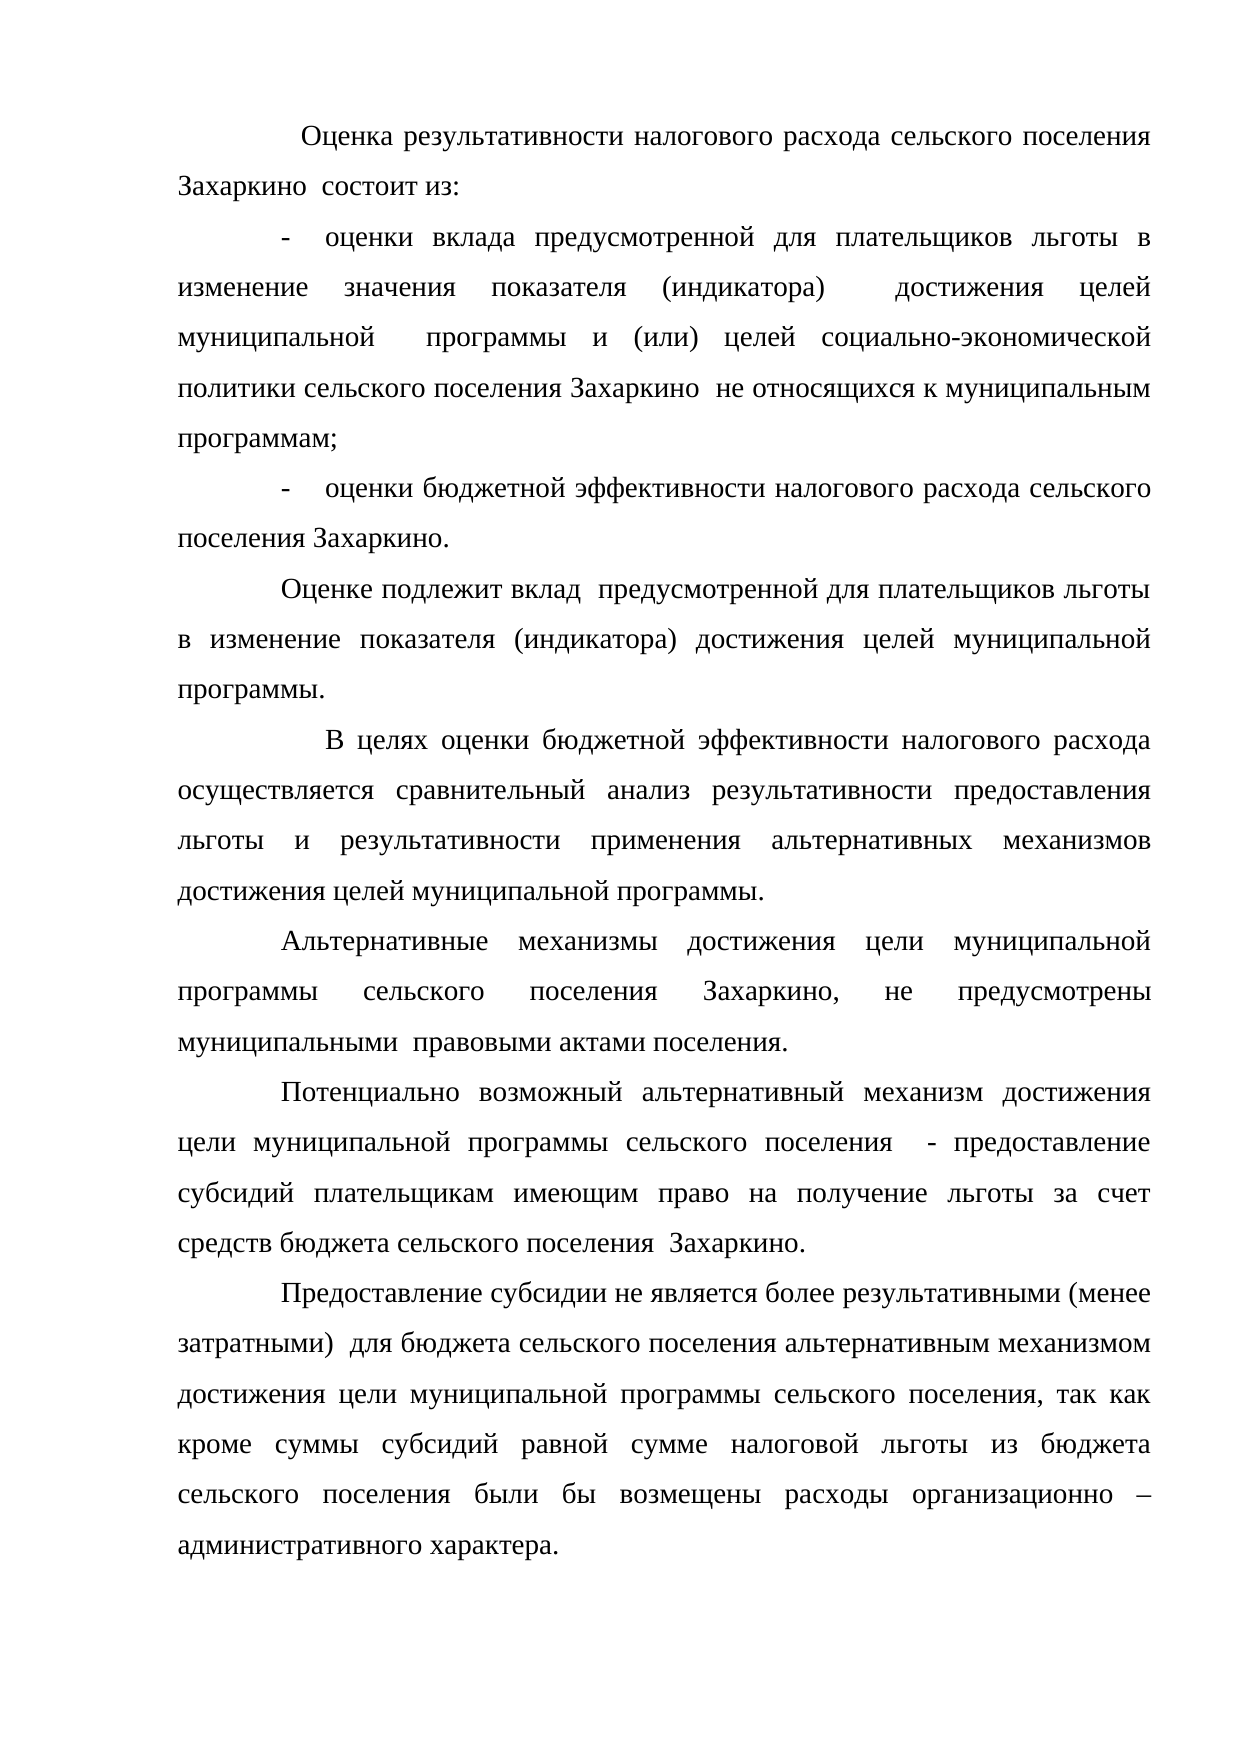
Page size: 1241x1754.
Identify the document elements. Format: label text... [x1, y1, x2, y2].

text Альтернативные механизмы достижения цели муниципальной программы сельского поселения Захаркино, не предусмотрены муниципальными правовыми актами поселения. [177, 923, 1152, 1057]
text В целях оценки бюджетной эффективности налогового расхода осуществляется сравнительный анализ результативности предоставления льготы и результативности применения альтернативных механизмов достижения целей муниципальной программы. [177, 722, 1152, 906]
text Предоставление субсидии не является более результативными (менее затратными) для бюджета сельского поселения альтернативным механизмом достижения цели муниципальной программы сельского поселения, так как кроме суммы субсидий равной сумме налоговой льготы из бюджета сельского поселения были бы возмещены расходы организационно – административного характера. [177, 1275, 1152, 1560]
list оценки вклада предусмотренной для плательщиков льготы в изменение значения показателя (индикатора) достижения целей муниципальной программы и (или) целей социально-экономической политики сельского поселения Захаркино не относящихся к муниципальным программам; [177, 219, 1152, 453]
text Оценка результативности налогового расхода сельского поселения Захаркино состоит из: [177, 118, 1152, 202]
list оценки бюджетной эффективности налогового расхода сельского поселения Захаркино. [177, 470, 1152, 554]
text Потенциально возможный альтернативный механизм достижения цели муниципальной программы сельского поселения - предоставление субсидий плательщикам имеющим право на получение льготы за счет средств бюджета сельского поселения Захаркино. [177, 1074, 1152, 1258]
text Оценке подлежит вклад предусмотренной для плательщиков льготы в изменение показателя (индикатора) достижения целей муниципальной программы. [177, 571, 1152, 705]
